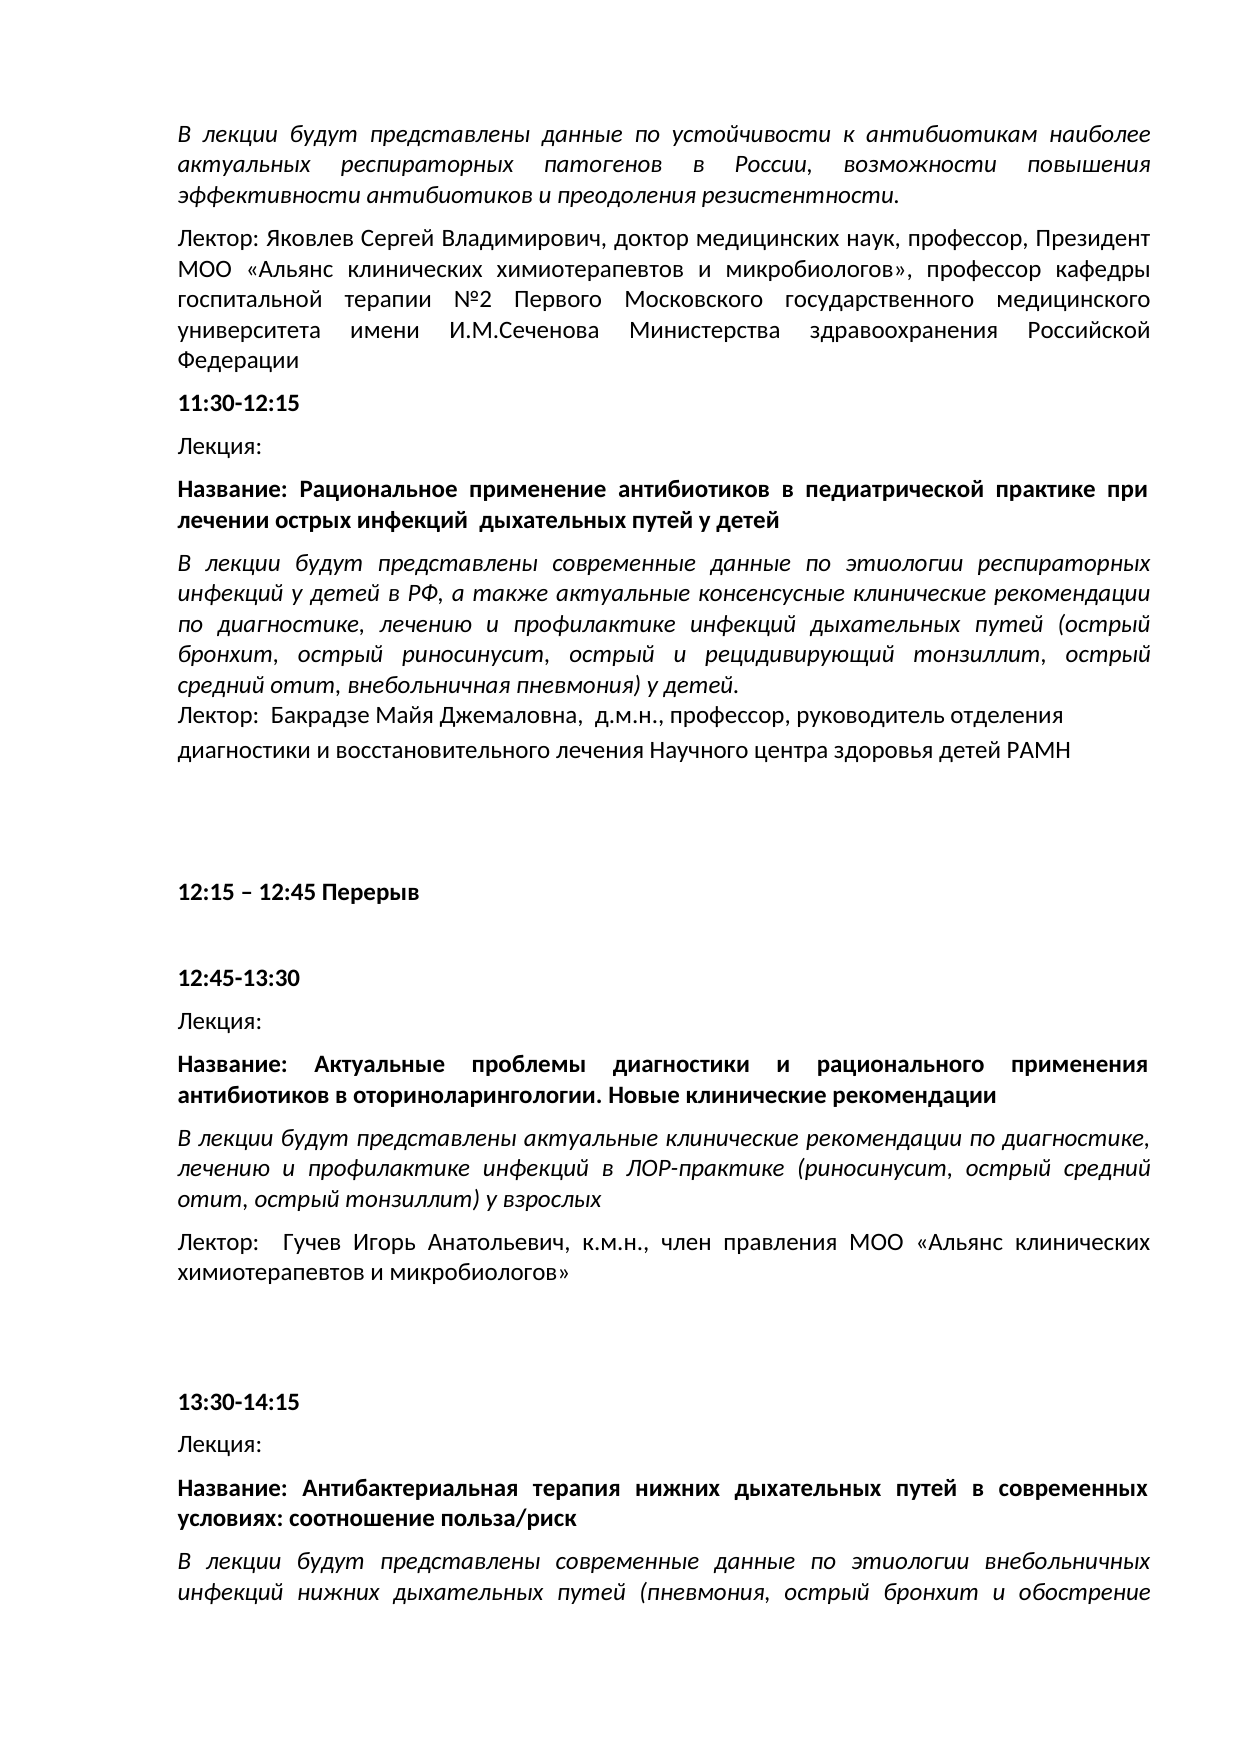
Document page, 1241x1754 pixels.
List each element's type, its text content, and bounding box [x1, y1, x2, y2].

text Название: Актуальные проблемы диагностики и рационального применения антибиотиков в оториноларингологии. Новые клинические рекомендации [177, 1048, 1149, 1109]
text Лекция: [177, 1005, 1152, 1036]
text В лекции будут представлены современные данные по этиологии респираторных инфекций у детей в РФ, а также актуальные консенсусные клинические рекомендации по диагностике, лечению и профилактике инфекций дыхательных путей (острый бронхит, острый риносинусит, острый и рецидивирующий тонзиллит, острый средний отит, внебольничная пневмония) у детей. [177, 547, 1152, 699]
text В лекции будут представлены актуальные клинические рекомендации по диагностике, лечению и профилактике инфекций в ЛОР-практике (риносинусит, острый средний отит, острый тонзиллит) у взрослых [177, 1122, 1152, 1213]
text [177, 1545, 1152, 1606]
text 11:30-12:15 [177, 387, 1152, 418]
text 12:15 – 12:45 Перерыв [177, 876, 1152, 907]
text Лекция: [177, 1429, 1152, 1459]
text Название: Антибактериальная терапия нижних дыхательных путей в современных условиях: соотношение польза/риск [177, 1472, 1149, 1533]
text Лектор: Бакрадзе Майя Джемаловна, д.м.н., профессор, руководитель отделения диагностики и восстановительного лечения Научного центра здоровья детей РАМН [177, 699, 1152, 765]
text Лектор: Гучев Игорь Анатольевич, к.м.н., член правления МОО «Альянс клинических химиотерапевтов и микробиологов» [177, 1226, 1152, 1287]
text Название: Рациональное применение антибиотиков в педиатрической практике при лечении острых инфекций дыхательных путей у детей [177, 473, 1149, 534]
text 12:45-13:30 [177, 962, 1152, 993]
text 13:30-14:15 [177, 1386, 1152, 1416]
text В лекции будут представлены данные по устойчивости к антибиотикам наиболее актуальных респираторных патогенов в России, возможности повышения эффективности антибиотиков и преодоления резистентности. [177, 118, 1152, 210]
text Лекция: [177, 430, 1152, 461]
